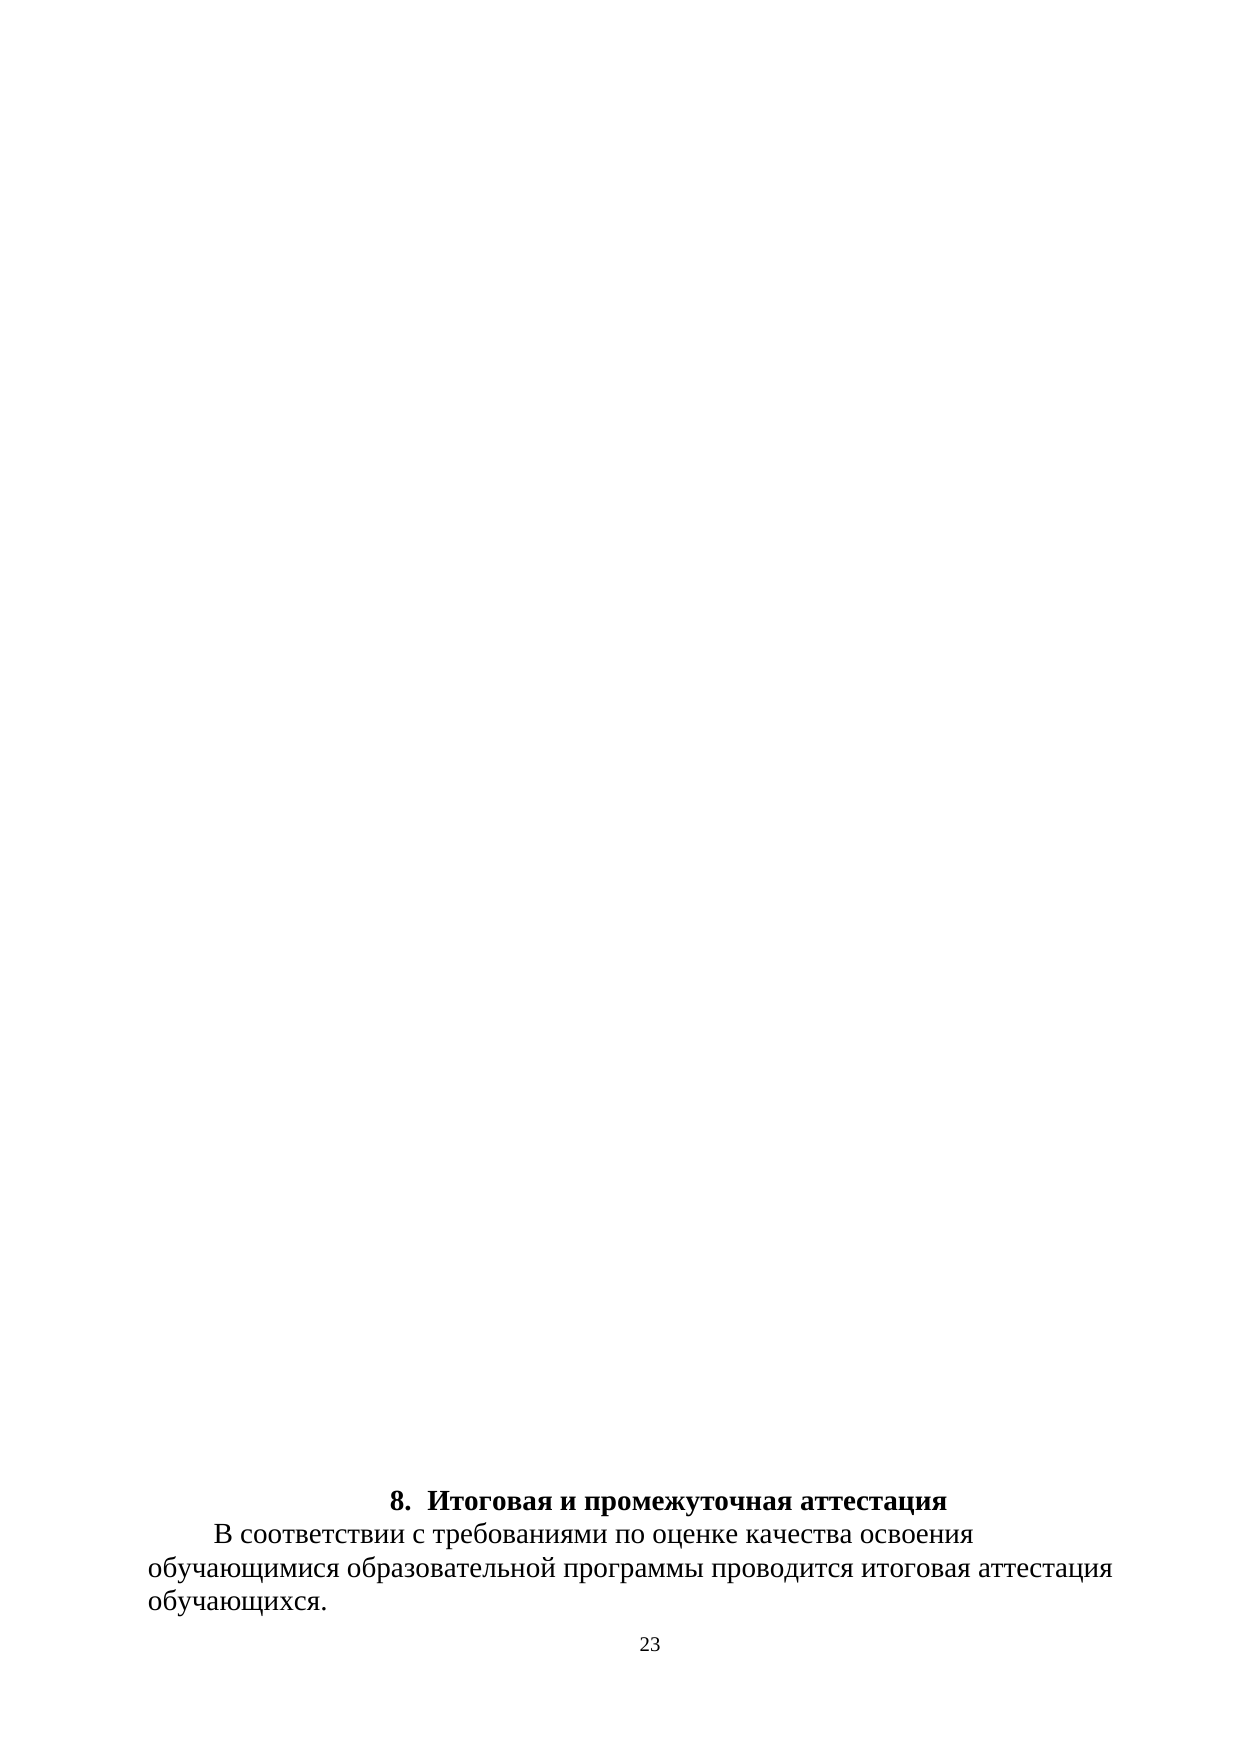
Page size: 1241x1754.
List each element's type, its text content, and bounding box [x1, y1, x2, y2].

text В соответствии с требованиями по оценке качества освоения обучающимися образовательной программы проводится итоговая аттестация обучающихся. [148, 1516, 1152, 1617]
list Итоговая и промежуточная аттестация [185, 1483, 1152, 1516]
